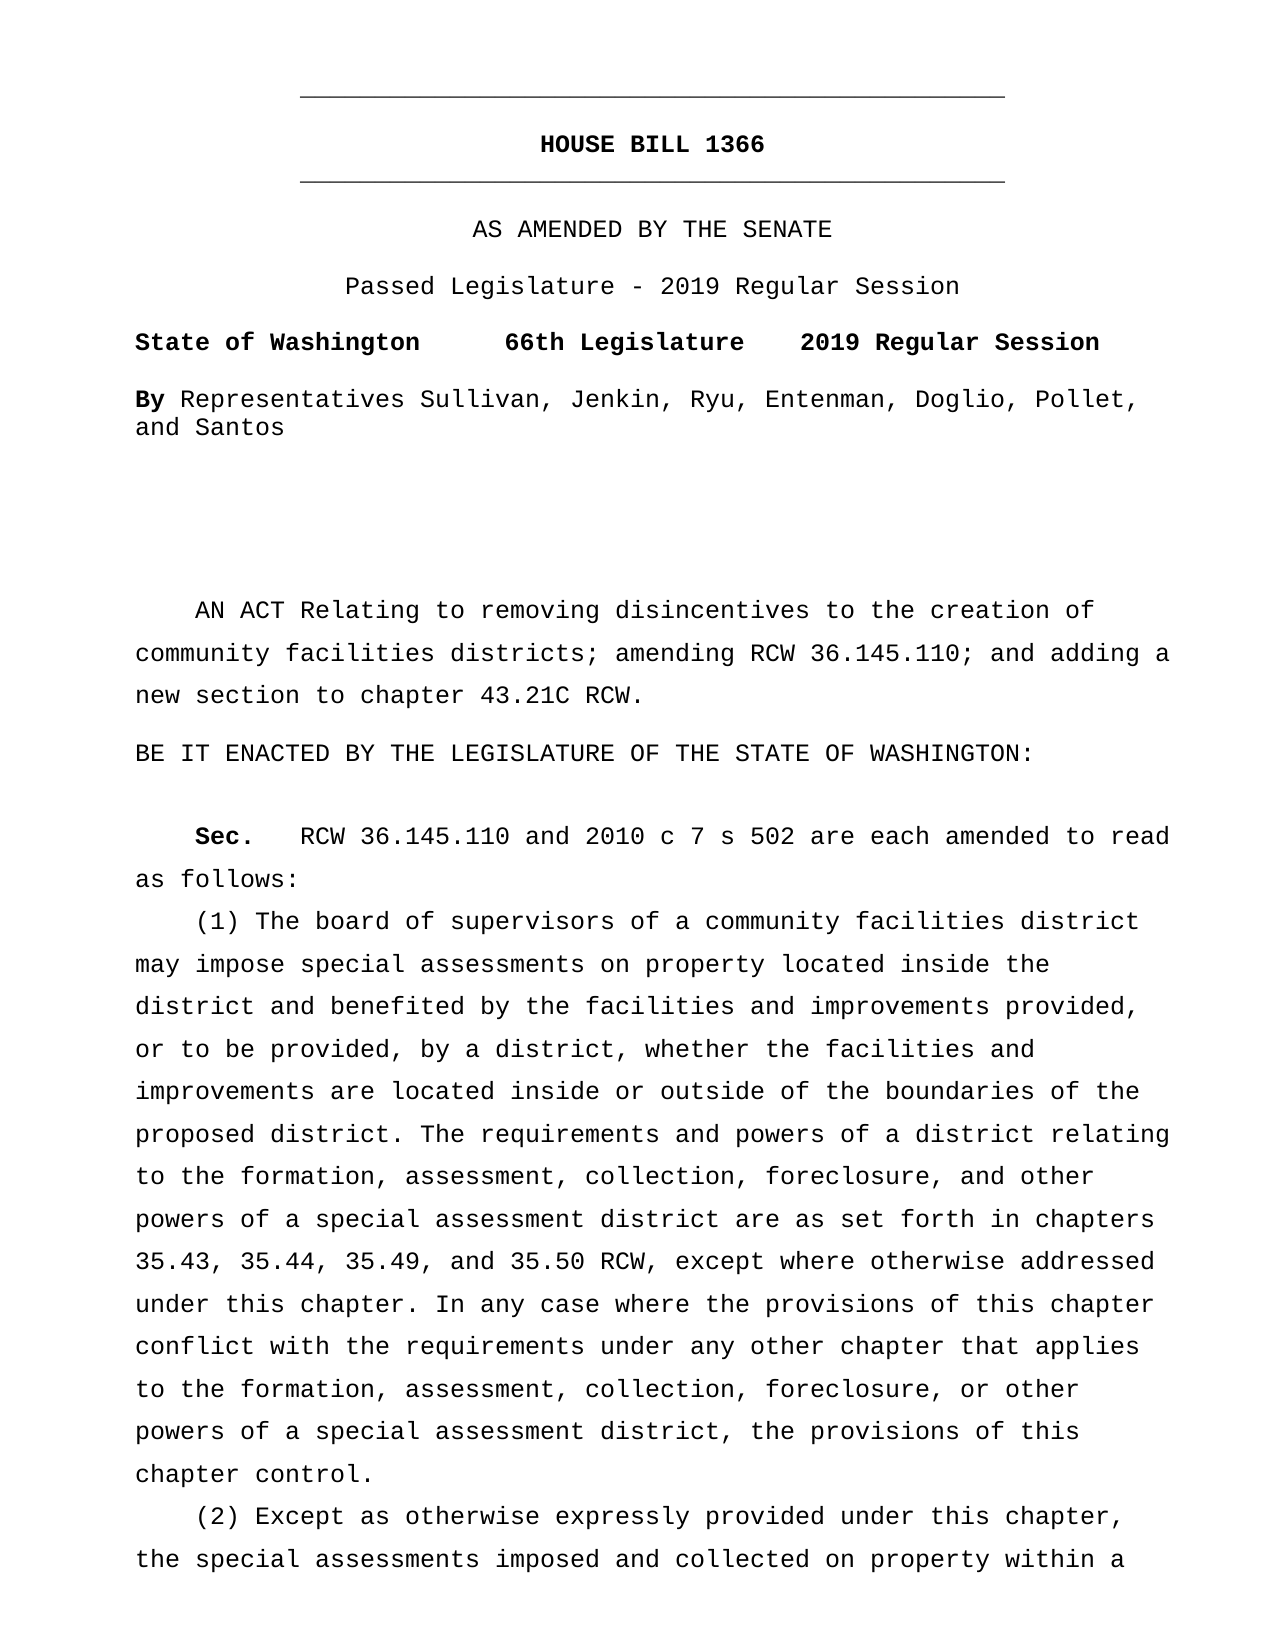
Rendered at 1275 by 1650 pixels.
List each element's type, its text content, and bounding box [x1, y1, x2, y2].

text By Representatives Sullivan, Jenkin, Ryu, Entenman, Doglio, Pollet, and Santos [135, 387, 1170, 443]
text Passed Legislature - 2019 Regular Session [135, 273, 1170, 302]
text HOUSE BILL 1366 [135, 132, 1170, 160]
text _______________________________________________ [135, 75, 1170, 103]
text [135, 1491, 1170, 1576]
text Sec. RCW 36.145.110 and 2010 c 7 s 502 are each amended to read as follows: [135, 811, 1170, 896]
text _______________________________________________ [135, 160, 1170, 188]
text AS AMENDED BY THE SENATE [135, 217, 1170, 245]
text BE IT ENACTED BY THE LEGISLATURE OF THE STATE OF WASHINGTON: [135, 741, 1170, 769]
text State of Washington 66th Legislature 2019 Regular Session [135, 330, 1170, 358]
text (1) The board of supervisors of a community facilities district may impose special assessments on property located inside the district and benefited by the facilities and improvements provided, or to be provided, by a district, whether the facilities and improvements are located inside or outside of the boundaries of the proposed district. The requirements and powers of a district relating to the formation, assessment, collection, foreclosure, and other powers of a special assessment district are as set forth in chapters 35.43, 35.44, 35.49, and 35.50 RCW, except where otherwise addressed under this chapter. In any case where the provisions of this chapter conflict with the requirements under any other chapter that applies to the formation, assessment, collection, foreclosure, or other powers of a special assessment district, the provisions of this chapter control. [135, 896, 1170, 1491]
text AN ACT Relating to removing disincentives to the creation of community facilities districts; amending RCW 36.145.110; and adding a new section to chapter 43.21C RCW. [135, 585, 1170, 712]
